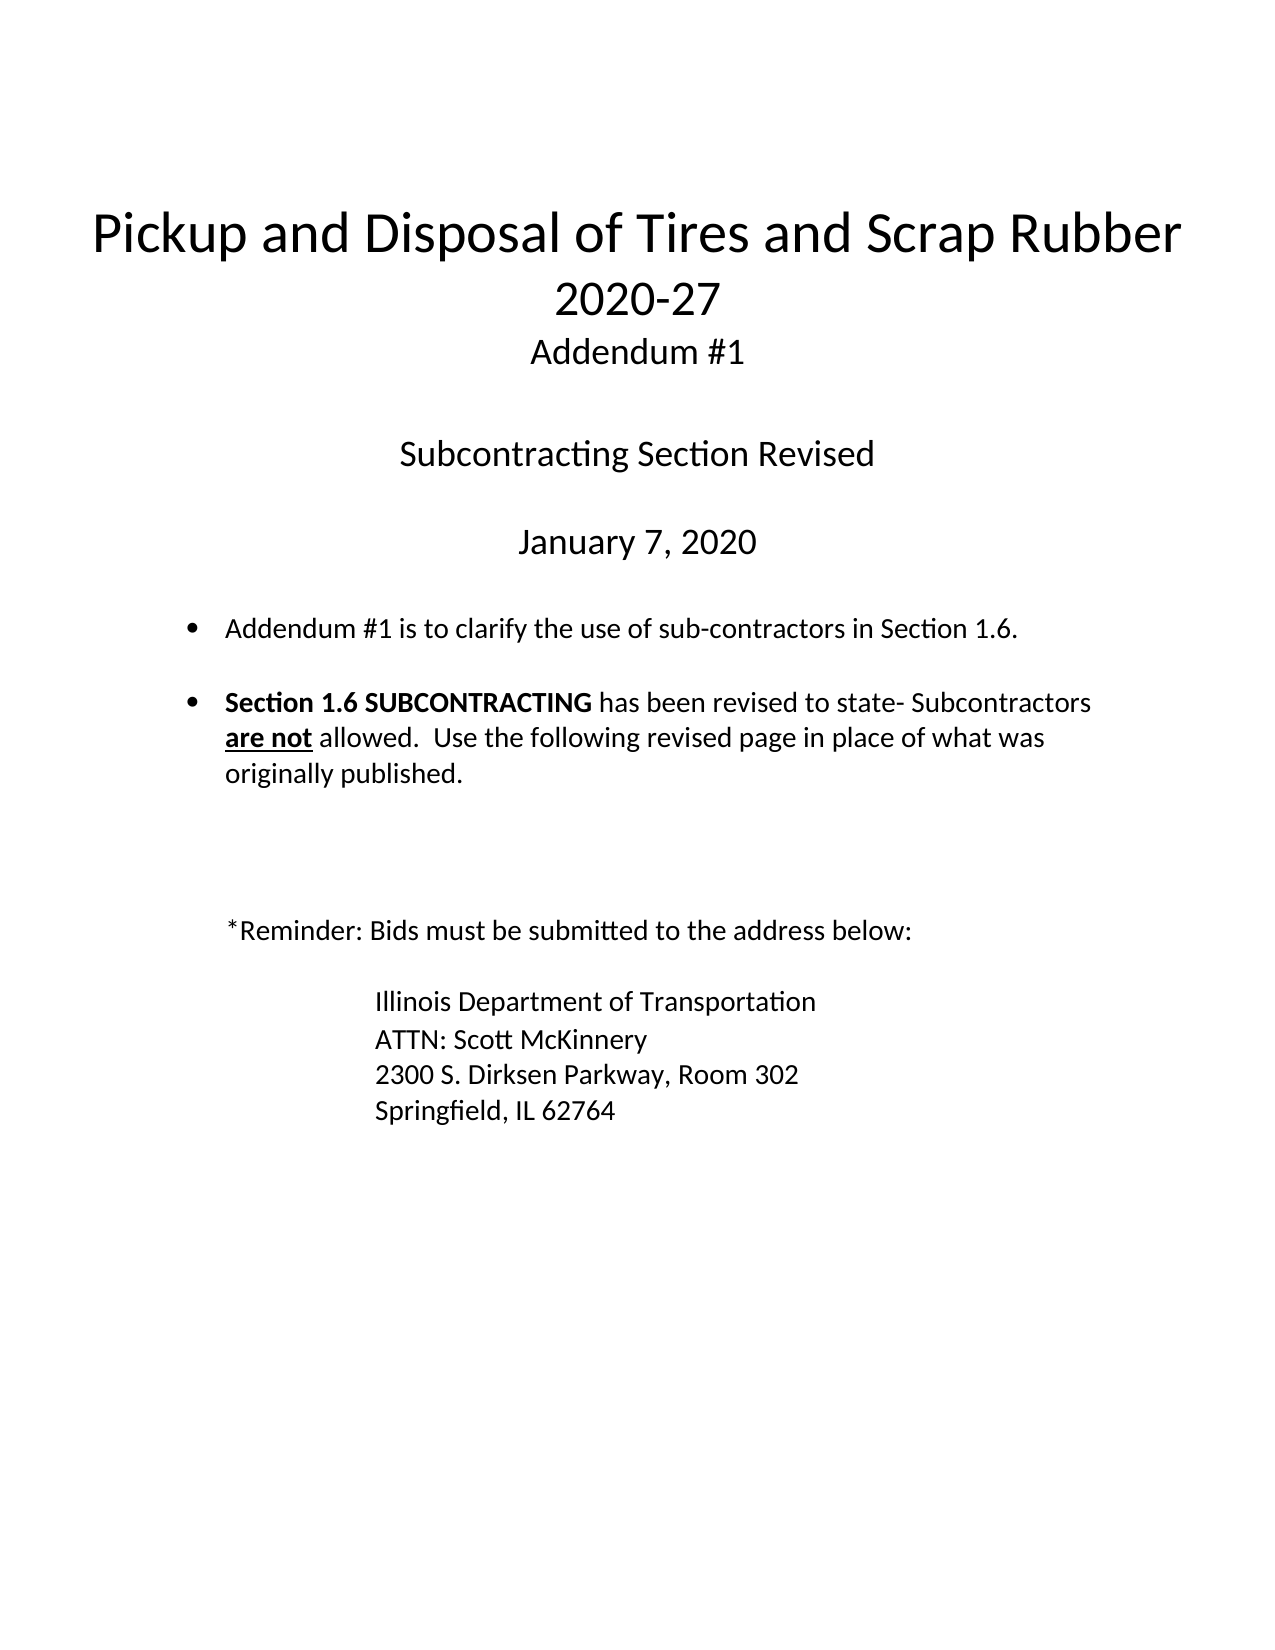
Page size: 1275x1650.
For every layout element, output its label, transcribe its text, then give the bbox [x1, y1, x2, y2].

text ATTN: Scott McKinnery [375, 1026, 1225, 1056]
text Subcontracting Section Revised [285, 429, 990, 475]
text Springfield, IL 62764 [375, 1092, 1225, 1127]
subtitle Addendum #1 [285, 328, 990, 374]
subtitle Addendum #1 is to clarify the use of sub-contractors in Section 1.6. [187, 610, 1096, 646]
text January 7, 2020 [285, 518, 990, 564]
text *Reminder: Bids must be submitted to the address below: Illinois Department of Transportation [225, 884, 988, 1026]
list Section 1.6 SUBCONTRACTING has been revised to state- Subcontractors are not allowed. Use the following revised page in place of what was originally published. [187, 684, 1094, 791]
text 2020-27 [50, 267, 1225, 328]
text 2300 S. Dirksen Parkway, Room 302 [375, 1056, 1225, 1092]
text Pickup and Disposal of Tires and Scrap Rubber [50, 196, 1225, 267]
